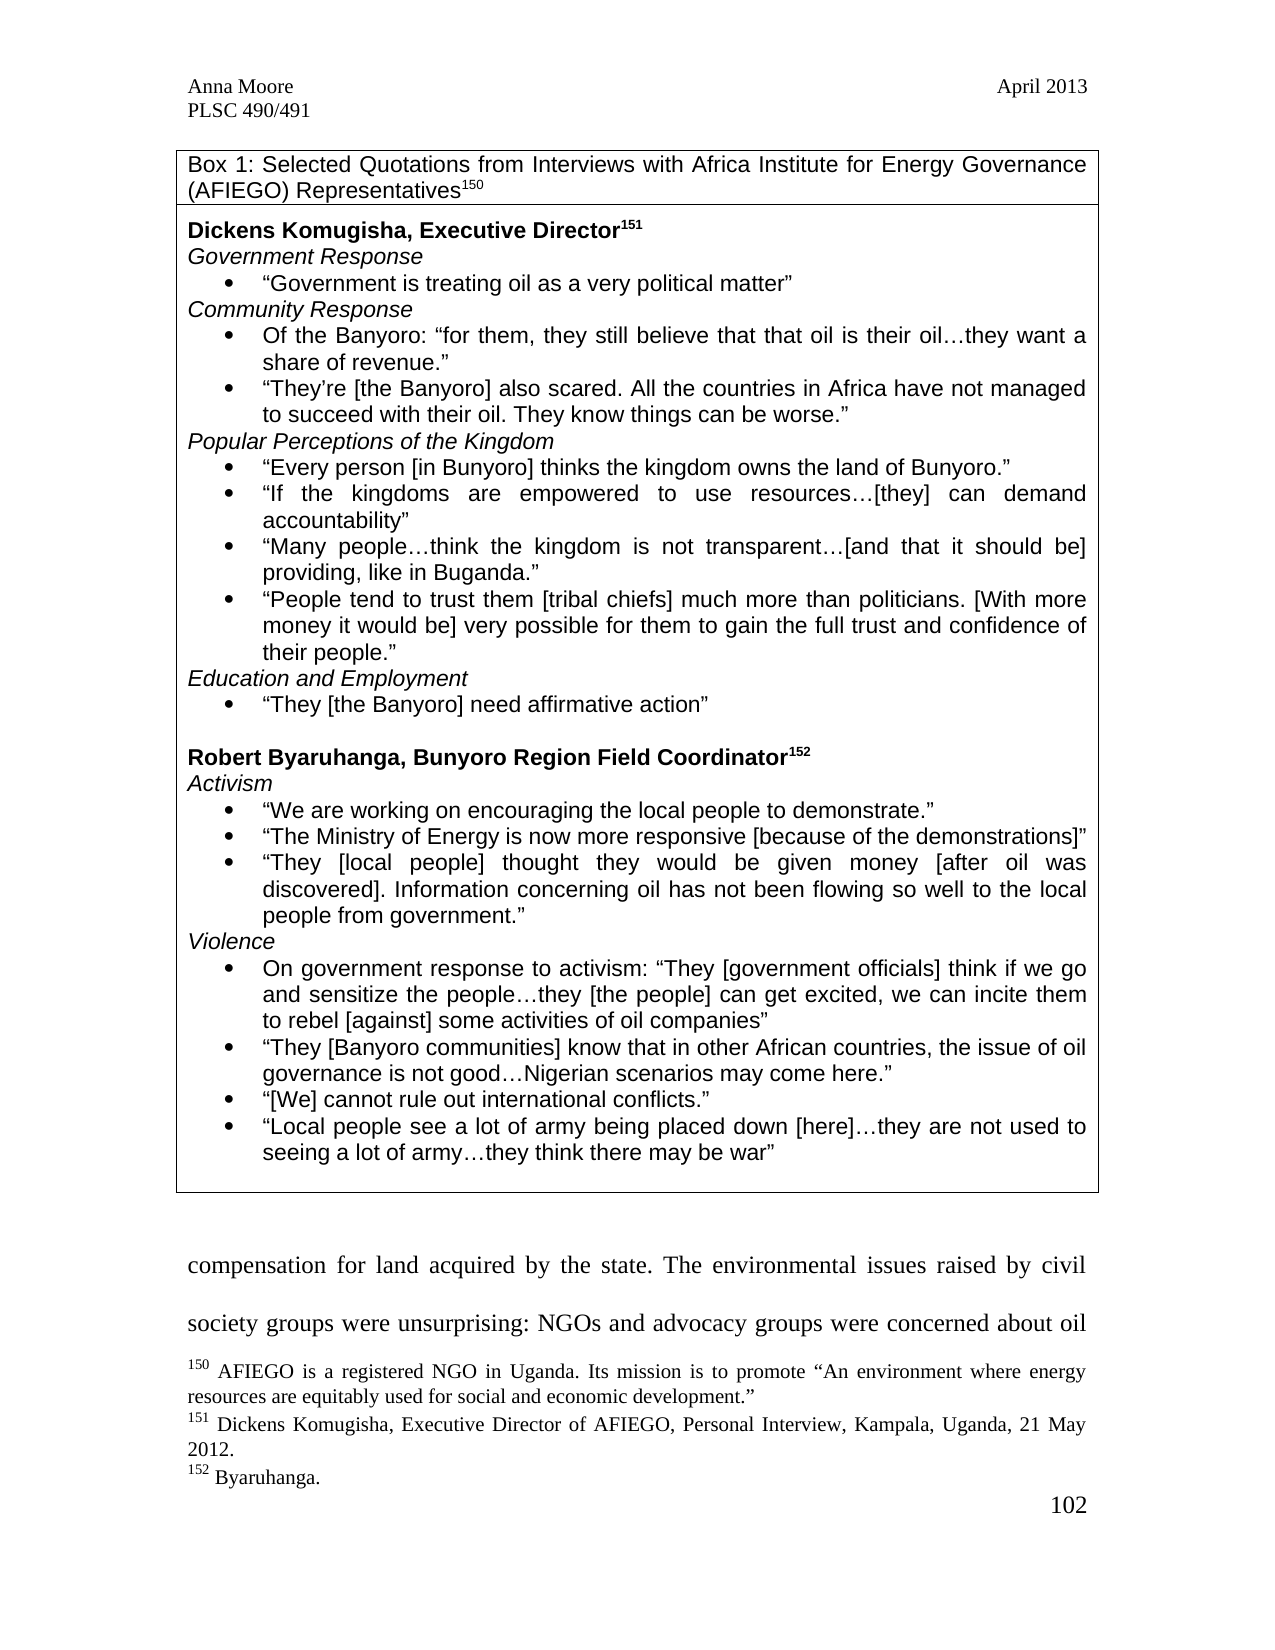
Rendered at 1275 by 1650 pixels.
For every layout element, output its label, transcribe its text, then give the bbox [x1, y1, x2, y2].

table_cell Dickens Komugisha, Executive Director Government Response “Government is treating oil as a very political matter” Community Response Of the Banyoro: “for them, they still believe that that oil is their oil…they want a share of revenue.” “They’re [the Banyoro] also scared. All the countries in Africa have not managed to succeed with their oil. They know things can be worse.” Popular Perceptions of the Kingdom “Every person [in Bunyoro] thinks the kingdom owns the land of Bunyoro.” “If the kingdoms are empowered to use resources…[they] can demand accountability” “Many people…think the kingdom is not transparent…[and that it should be] providing, like in Buganda.” “People tend to trust them [tribal chiefs] much more than politicians. [With more money it would be] very possible for them to gain the full trust and confidence of their people.” Education and Employment “They [the Banyoro] need affirmative action” Robert Byaruhanga, Bunyoro Region Field Coordinator Activism “We are working on encouraging the local people to demonstrate.” “The Ministry of Energy is now more responsive [because of the demonstrations]” “They [local people] thought they would be given money [after oil was discovered]. Information concerning oil has not been flowing so well to the local people from government.” Violence On government response to activism: “They [government officials] think if we go and sensitize the people…they [the people] can get excited, we can incite them to rebel [against] some activities of oil companies” “They [Banyoro communities] know that in other African countries, the issue of oil governance is not good…Nigerian scenarios may come here.” “[We] cannot rule out international conflicts.” “Local people see a lot of army being placed down [here]…they are not used to seeing a lot of army…they think there may be war” [177, 205, 1098, 1192]
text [187, 1250, 1087, 1337]
table_header Box 1: Selected Quotations from Interviews with Africa Institute for Energy Governance (AFIEGO) Representatives [177, 151, 1098, 204]
